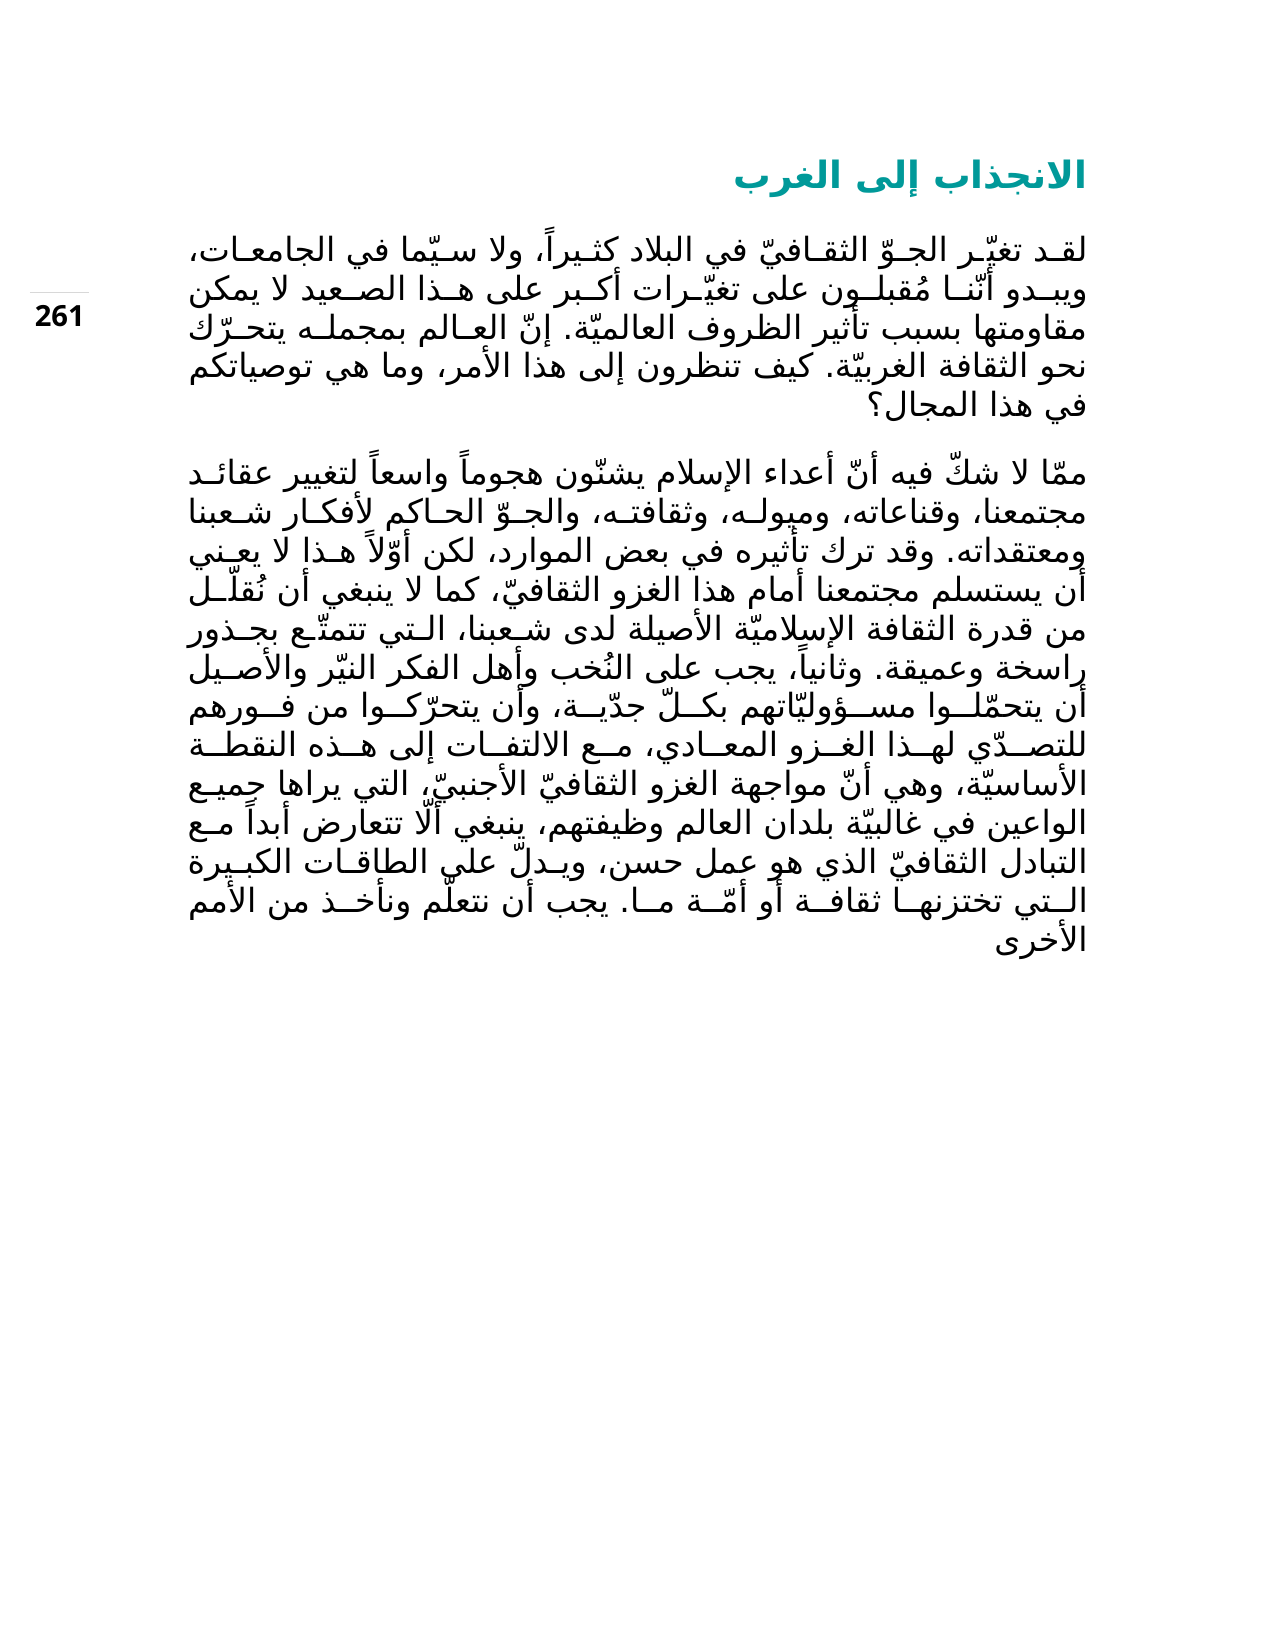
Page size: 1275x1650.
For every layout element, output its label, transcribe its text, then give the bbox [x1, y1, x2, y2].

text ممّا لا شكّ فيه أنّ أعداء الإسلام يشنّون هجوماً واسعاً لتغيير عقائد مجتمعنا، وقناعاته، وميوله، وثقافته، والجوّ الحاكم لأفكار شعبنا ومعتقداته. وقد ترك تأثيره في بعض الموارد، لكن أوّلاً هذا لا يعني أن يستسلم مجتمعنا أمام هذا الغزو الثقافيّ، كما لا ينبغي أن نُقلّل من قدرة الثقافة الإسلاميّة الأصيلة لدى شعبنا، التي تتمتّع بجذور راسخة وعميقة. وثانياً، يجب على النُخب وأهل الفكر النيّر والأصيل أن يتحمّلوا مسؤوليّاتهم بكلّ جدّية، وأن يتحرّكوا من فورهم للتصدّي لهذا الغزو المعادي، مع الالتفات إلى هذه النقطة الأساسيّة، وهي أنّ مواجهة الغزو الثقافيّ الأجنبيّ، التي يراها جميع الواعين في غالبيّة بلدان العالم وظيفتهم، ينبغي ألّا تتعارض أبداً مع التبادل الثقافيّ الذي هو عمل حسن، ويدلّ على الطاقات الكبيرة التي تختزنها ثقافة أو أمّة ما. يجب أن نتعلّم ونأخذ من الأمم الأخرى [187, 454, 1087, 959]
subtitle الانجذاب إلى الغرب [187, 154, 1087, 198]
text لقد تغيّر الجوّ الثقافيّ في البلاد كثيراً، ولا سيّما في الجامعات، ويبدو أنّنا مُقبلون على تغيّرات أكبر على هذا الصعيد لا يمكن مقاومتها بسبب تأثير الظروف العالميّة. إنّ العالم بمجمله يتحرّك نحو الثقافة الغربيّة. كيف تنظرون إلى هذا الأمر، وما هي توصياتكم في هذا المجال؟ [187, 230, 1087, 425]
